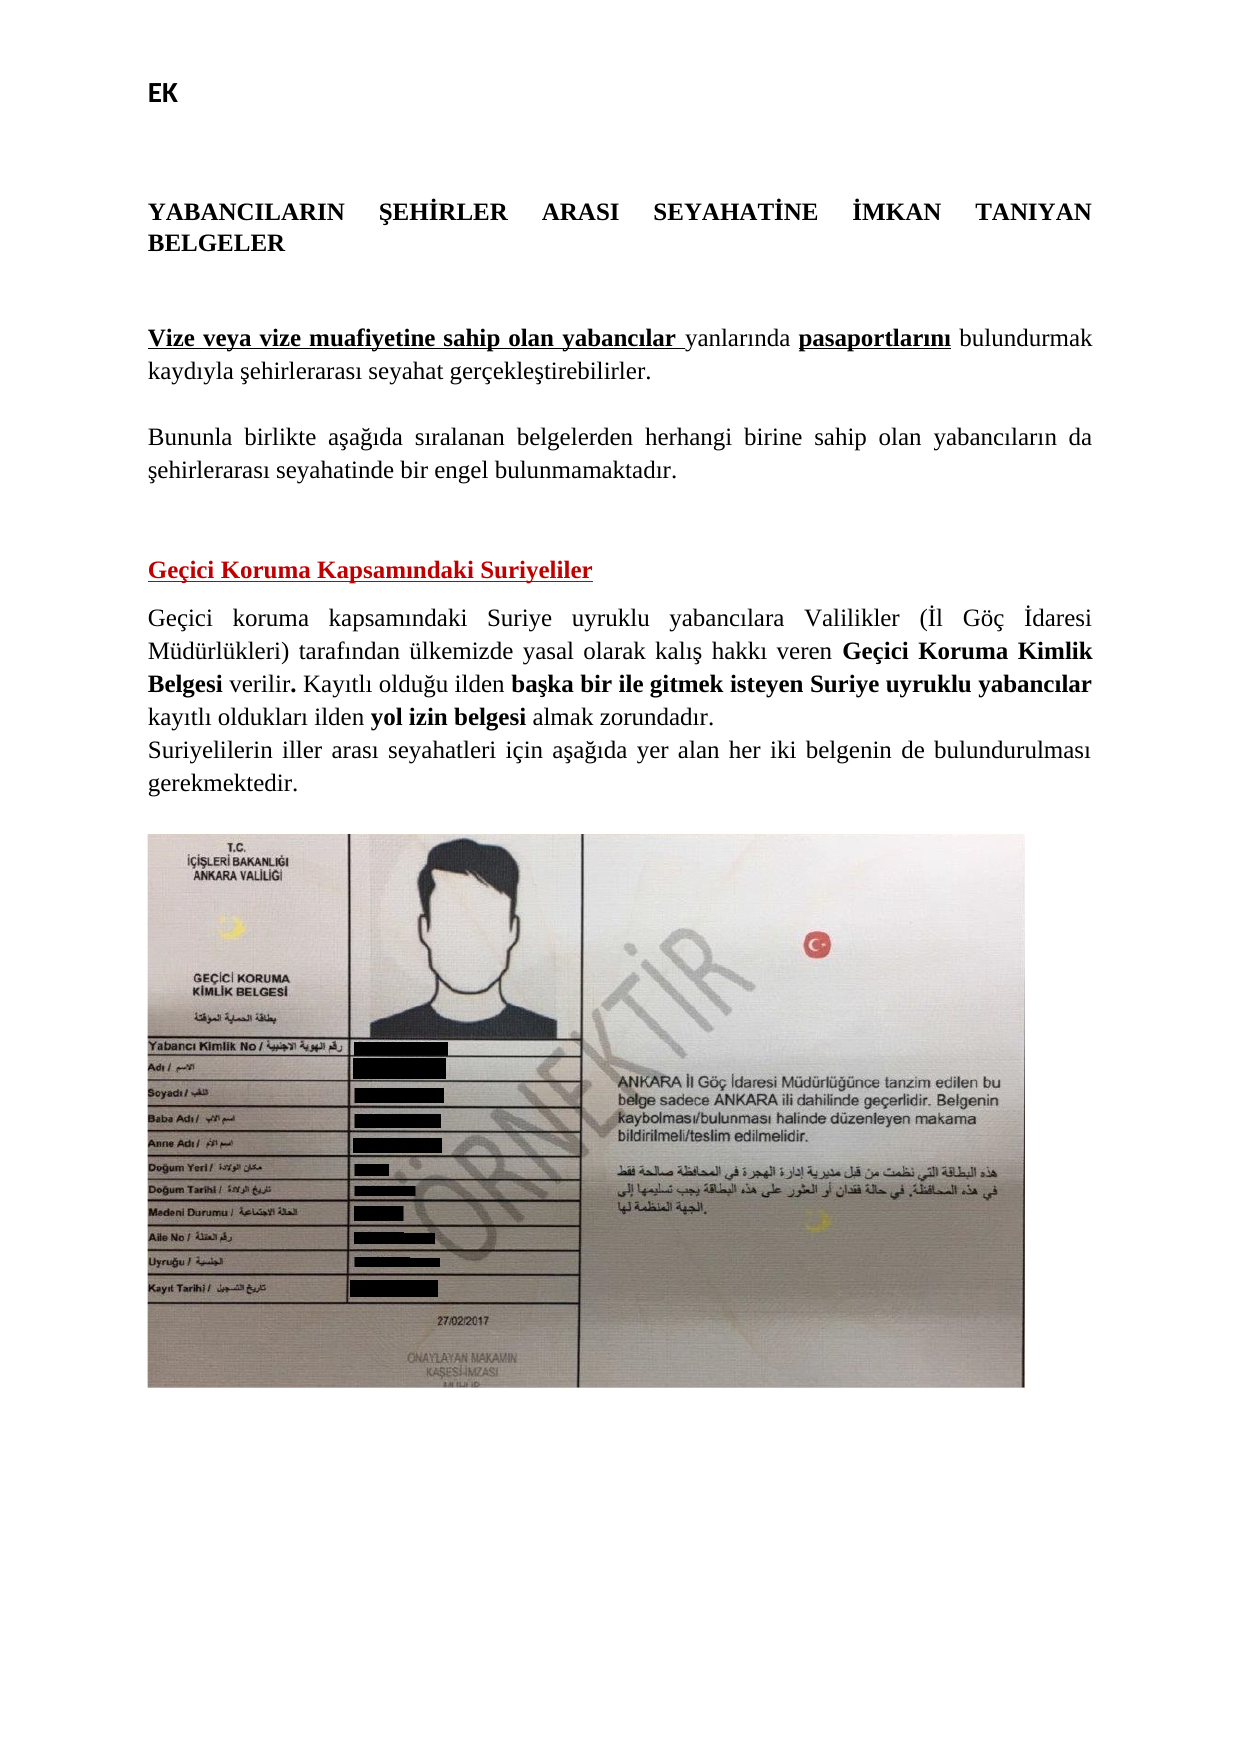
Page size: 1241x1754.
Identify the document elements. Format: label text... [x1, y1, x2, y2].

list Vize veya vize muafiyetine sahip olan yabancılar yanlarında pasaportlarını bulundurmak kaydıyla şehirlerarası seyahat gerçekleştirebilirler. [148, 323, 1093, 384]
list Geçici koruma kapsamındaki Suriye uyruklu yabancılara Valilikler (İl Göç İdaresi Müdürlükleri) tarafından ülkemizde yasal olarak kalış hakkı veren Geçici Koruma Kimlik Belgesi verilir. Kayıtlı olduğu ilden başka bir ile gitmek isteyen Suriye uyruklu yabancılar kayıtlı oldukları ilden yol izin belgesi almak zorundadır. [148, 603, 1093, 731]
list Suriyelilerin iller arası seyahatleri için aşağıda yer alan her iki belgenin de bulundurulması gerekmektedir. [148, 735, 1093, 797]
picture [147, 834, 1025, 1388]
text Geçici Koruma Kapsamındaki Suriyeliler [148, 556, 1093, 584]
text YABANCILARIN ŞEHİRLER ARASI SEYAHATİNE İMKAN TANIYAN BELGELER [148, 197, 1093, 257]
list Bununla birlikte aşağıda sıralanan belgelerden herhangi birine sahip olan yabancıların da şehirlerarası seyahatinde bir engel bulunmamaktadır. [148, 422, 1093, 484]
